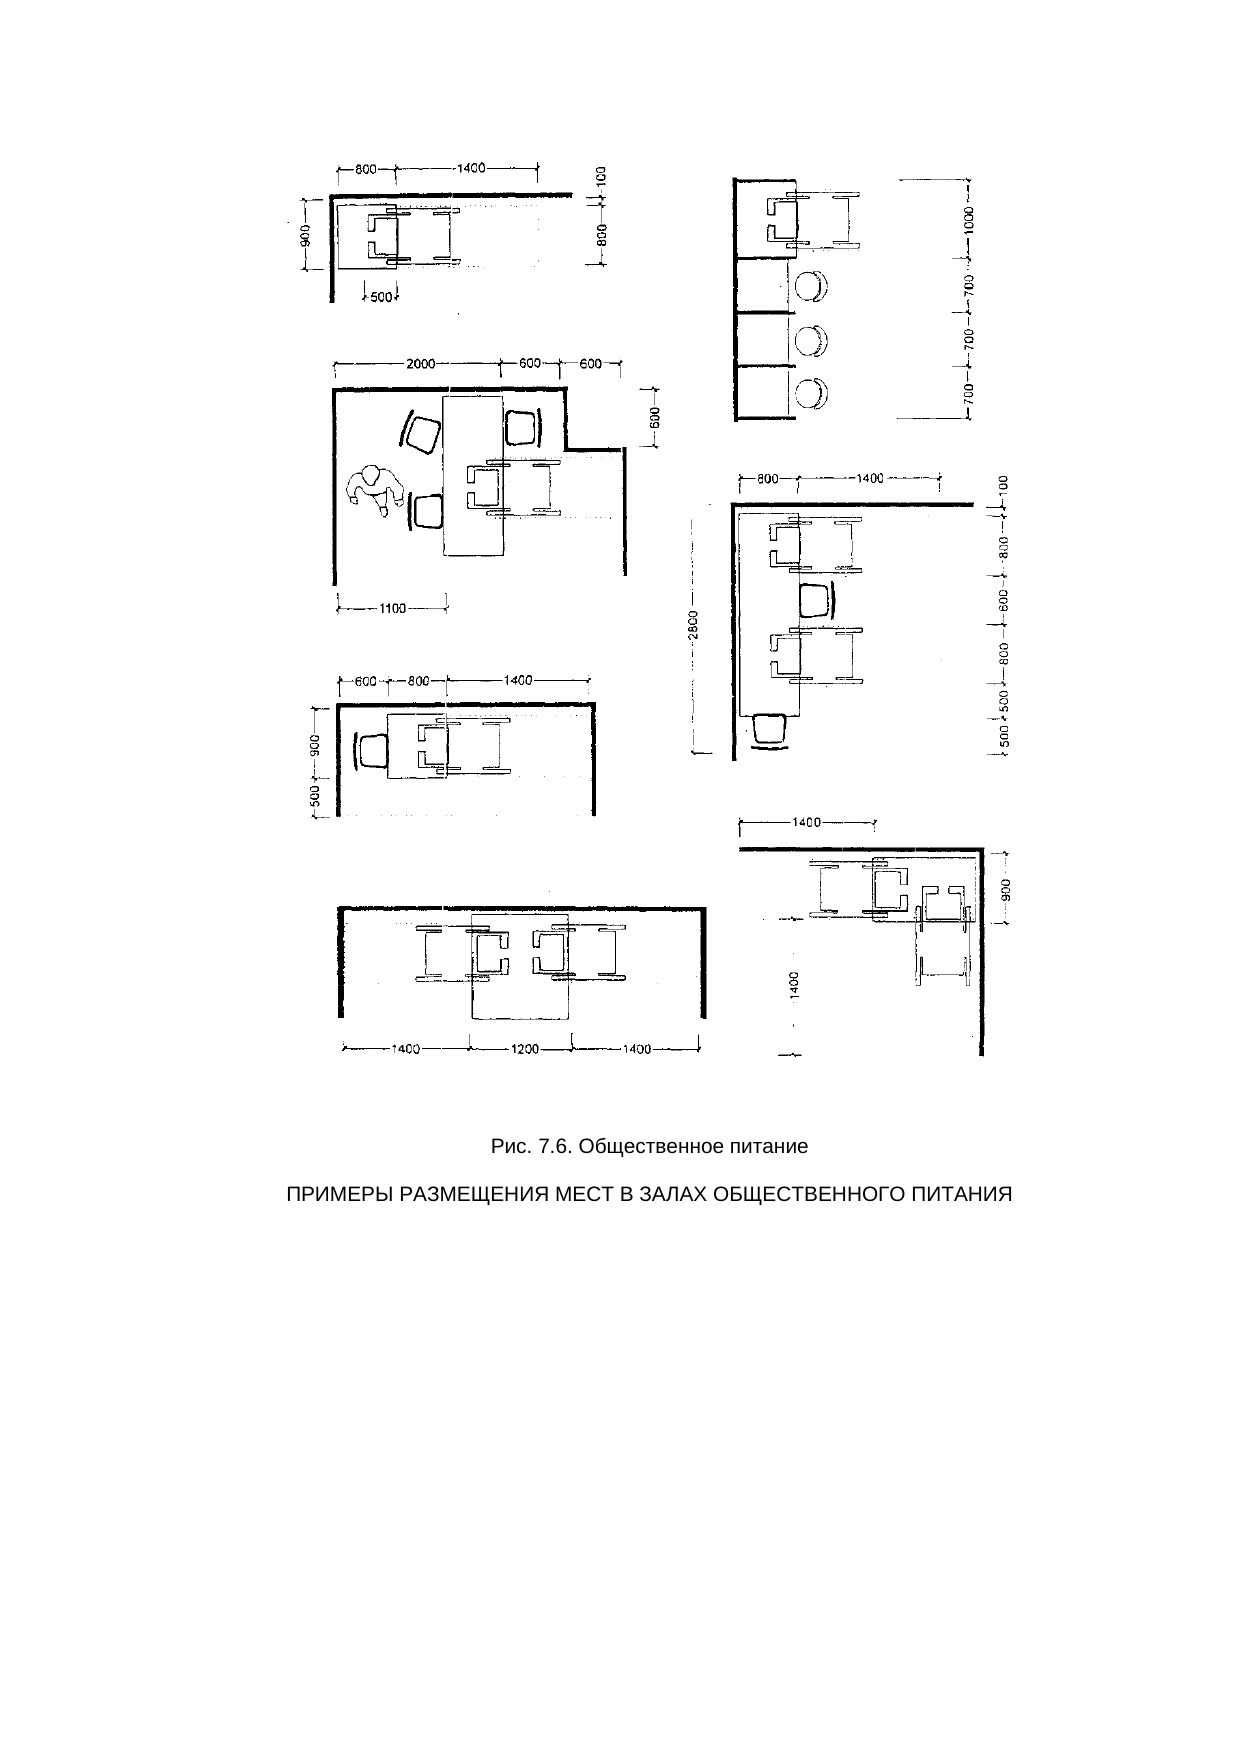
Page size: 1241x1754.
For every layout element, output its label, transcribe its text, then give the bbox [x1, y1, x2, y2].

picture [274, 150, 1025, 1063]
text ПРИМЕРЫ РАЗМЕЩЕНИЯ МЕСТ В ЗАЛАХ ОБЩЕСТВЕННОГО ПИТАНИЯ [118, 1182, 1181, 1206]
text Рис. 7.6. Общественное питание [118, 1134, 1181, 1158]
